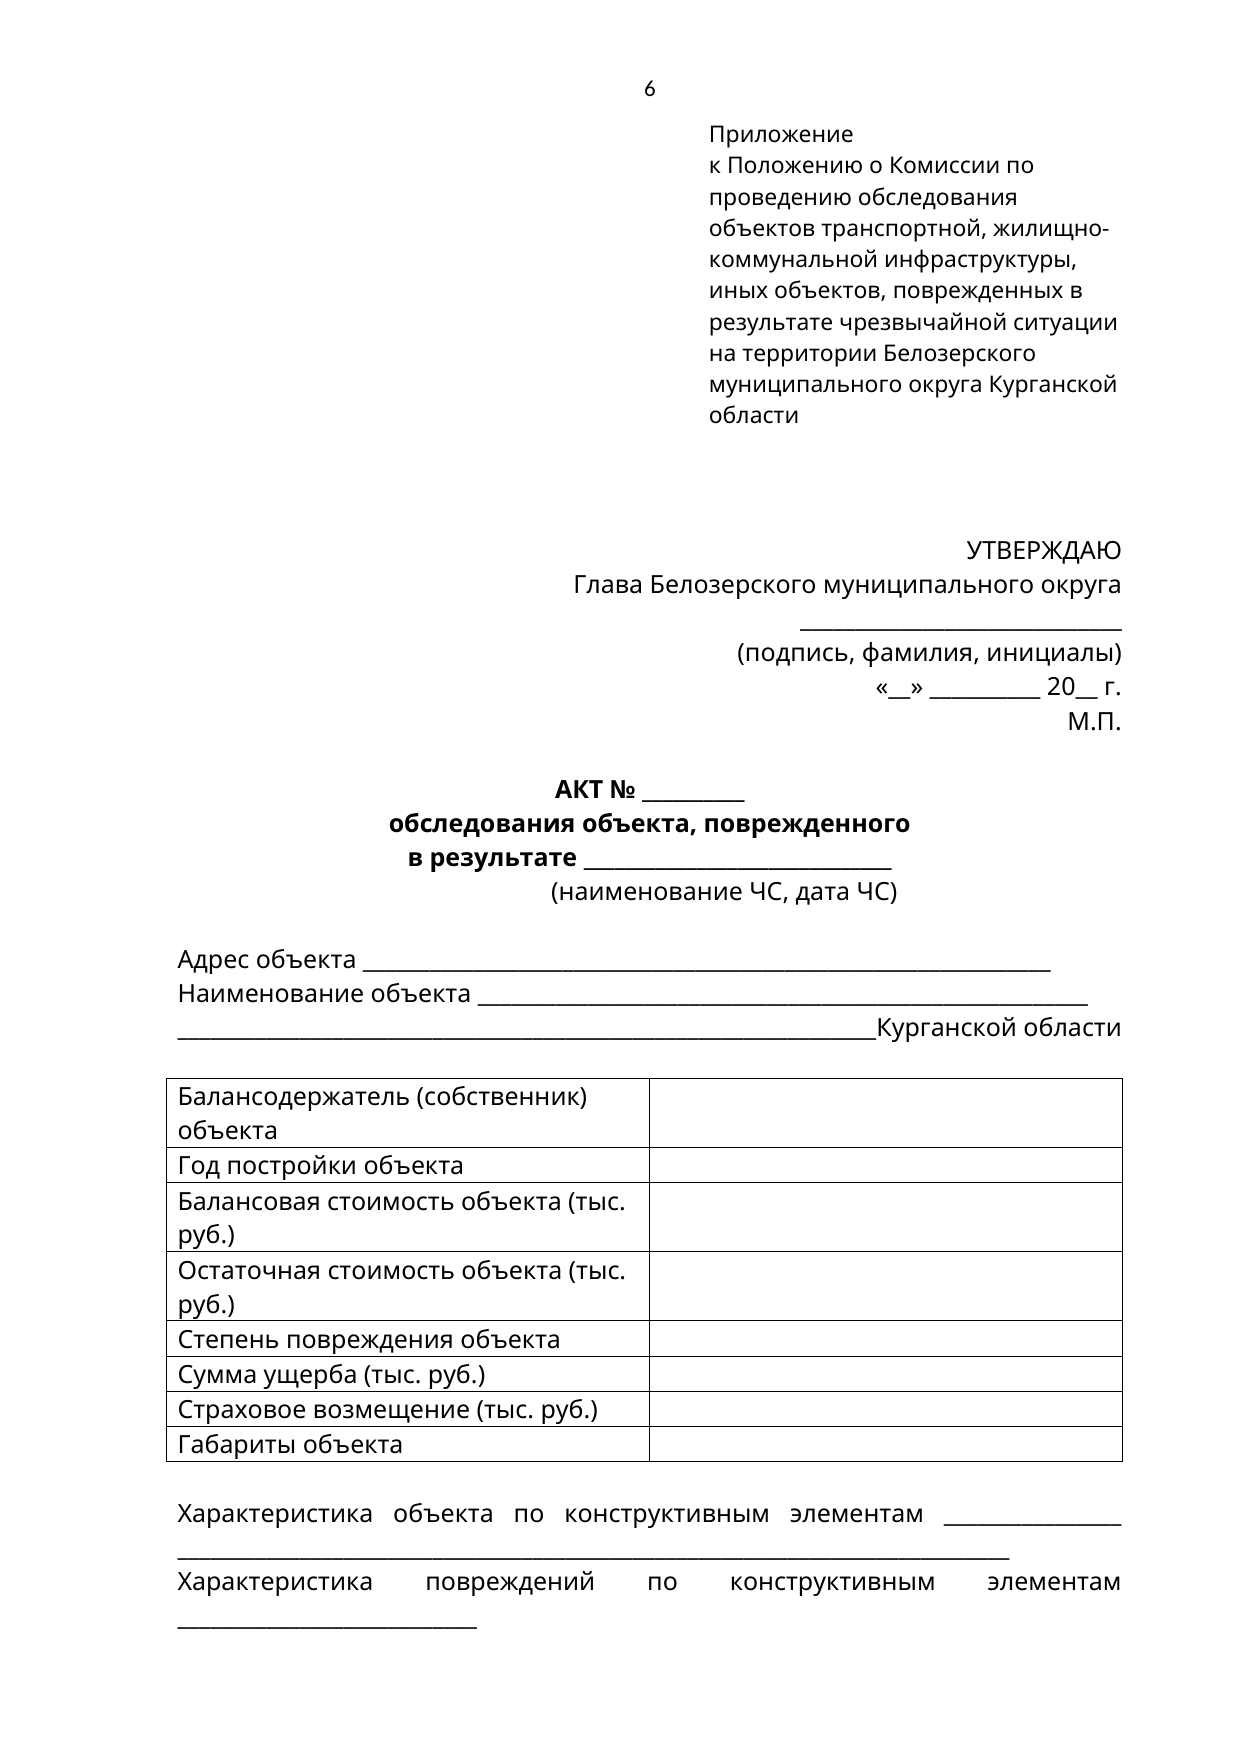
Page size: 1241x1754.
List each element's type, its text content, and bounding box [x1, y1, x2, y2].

text Приложение к Положению о Комиссии по проведению обследования объектов транспортной, жилищно-коммунальной инфраструктуры, иных объектов, поврежденных в результате чрезвычайной ситуации на территории Белозерского муниципального округа Курганской области [709, 118, 1122, 431]
text АКТ № __________ [177, 771, 1122, 805]
table_cell Остаточная стоимость объекта (тыс. руб.) [167, 1252, 649, 1320]
text М.П. [177, 703, 1122, 737]
text _______________________________________________________________Курганской области [177, 1010, 1122, 1044]
table_cell [650, 1392, 1122, 1426]
table_cell Год постройки объекта [167, 1148, 649, 1182]
text Наименование объекта _______________________________________________________ [177, 976, 1122, 1010]
table_cell [650, 1427, 1122, 1461]
table_cell Сумма ущерба (тыс. руб.) [167, 1357, 649, 1391]
text Адрес объекта ______________________________________________________________ [177, 942, 1122, 976]
text Глава Белозерского муниципального округа [177, 567, 1122, 601]
text в результате ______________________________ [177, 839, 1122, 873]
text (наименование ЧС, дата ЧС) [177, 873, 1122, 907]
table_cell [650, 1321, 1122, 1356]
table_header Балансодержатель (собственник) объекта [167, 1079, 649, 1147]
table_cell Балансовая стоимость объекта (тыс. руб.) [167, 1183, 649, 1251]
text обследования объекта, поврежденного [177, 805, 1122, 839]
table_header [650, 1079, 1122, 1147]
table_cell Степень повреждения объекта [167, 1321, 649, 1356]
text «__» __________ 20__ г. [177, 669, 1122, 703]
table_cell Страховое возмещение (тыс. руб.) [167, 1392, 649, 1426]
table_cell [650, 1183, 1122, 1251]
text УТВЕРЖДАЮ [177, 533, 1122, 567]
table_cell [650, 1357, 1122, 1391]
table_cell Габариты объекта [167, 1427, 649, 1461]
text Характеристика повреждений по конструктивным элементам ___________________________ [177, 1564, 1122, 1632]
table_cell [650, 1148, 1122, 1182]
text (подпись, фамилия, инициалы) [177, 635, 1122, 669]
text Характеристика объекта по конструктивным элементам ________________ ___________________________________________________________________________ [177, 1496, 1122, 1564]
text _____________________________ [177, 601, 1122, 635]
table_cell [650, 1252, 1122, 1320]
